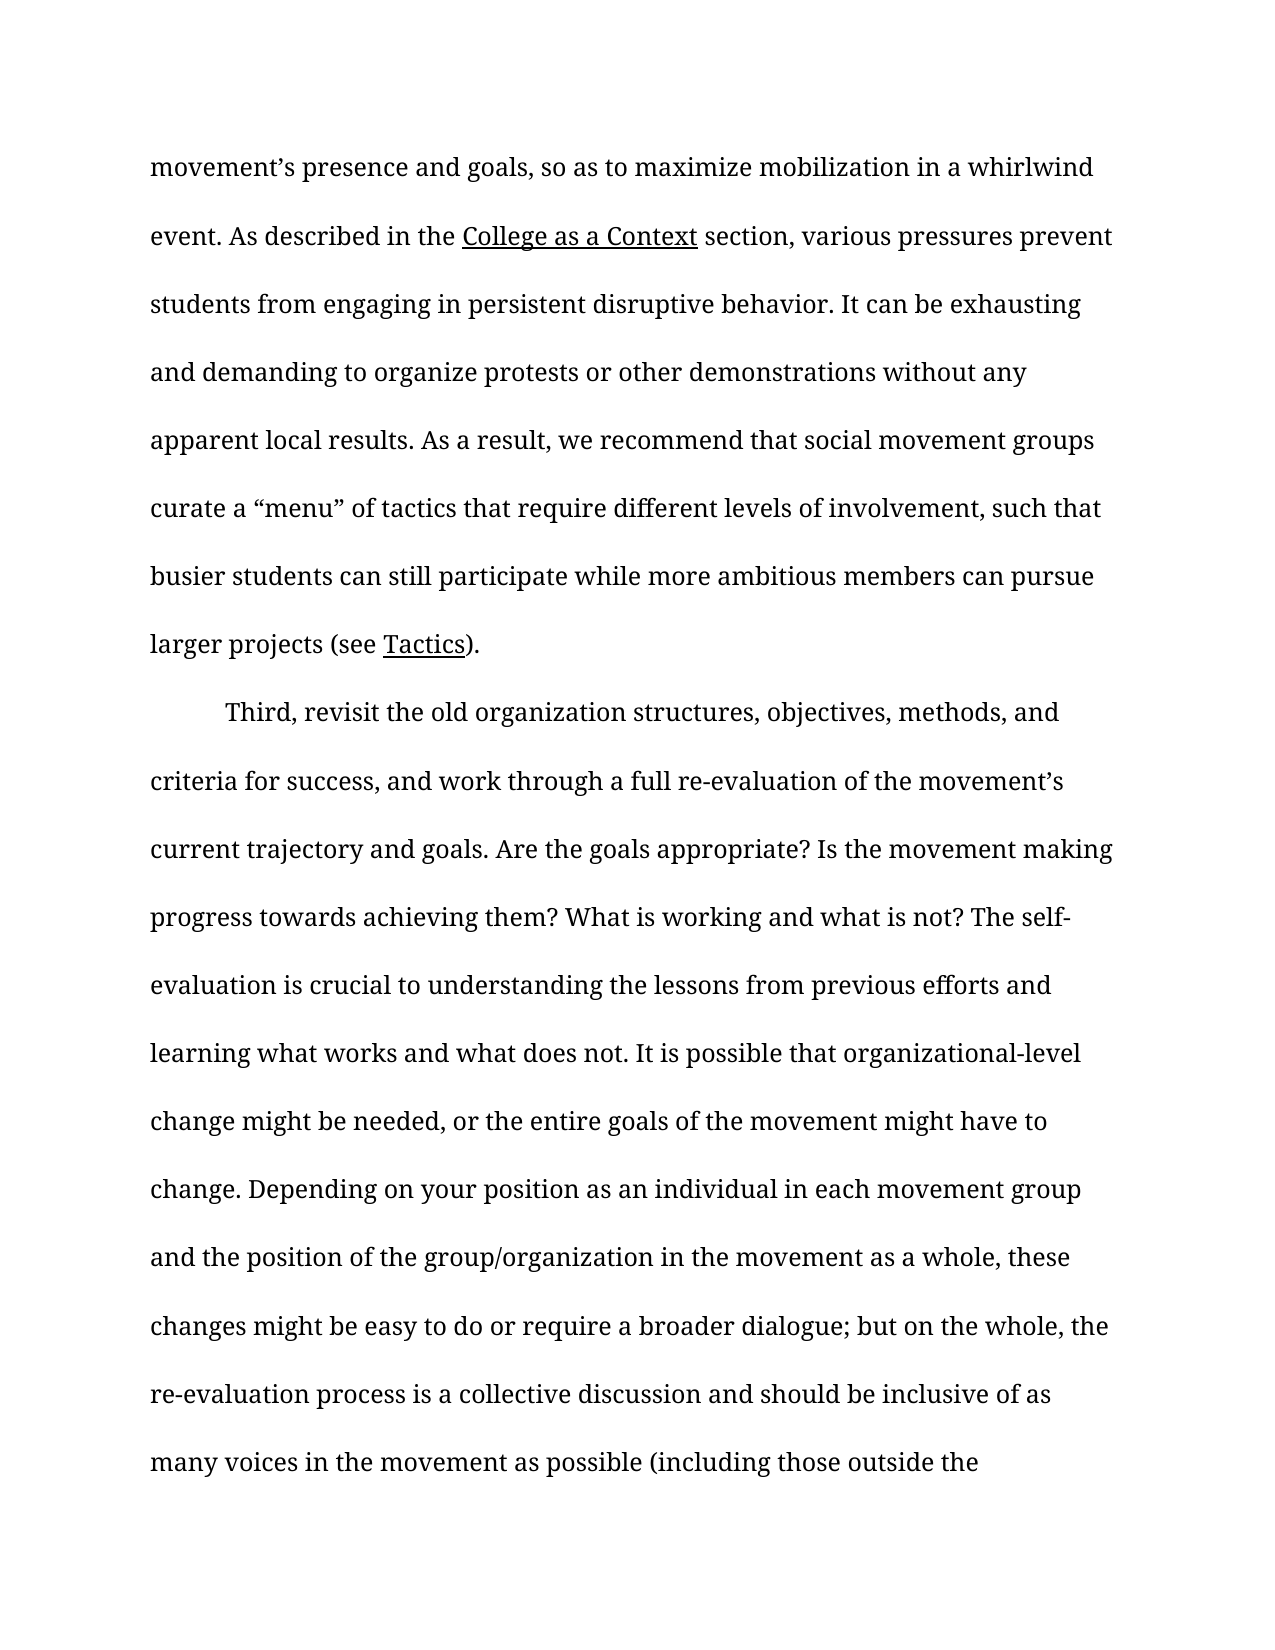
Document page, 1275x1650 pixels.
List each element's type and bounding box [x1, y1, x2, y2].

text [150, 695, 1125, 1478]
text [150, 150, 1125, 661]
